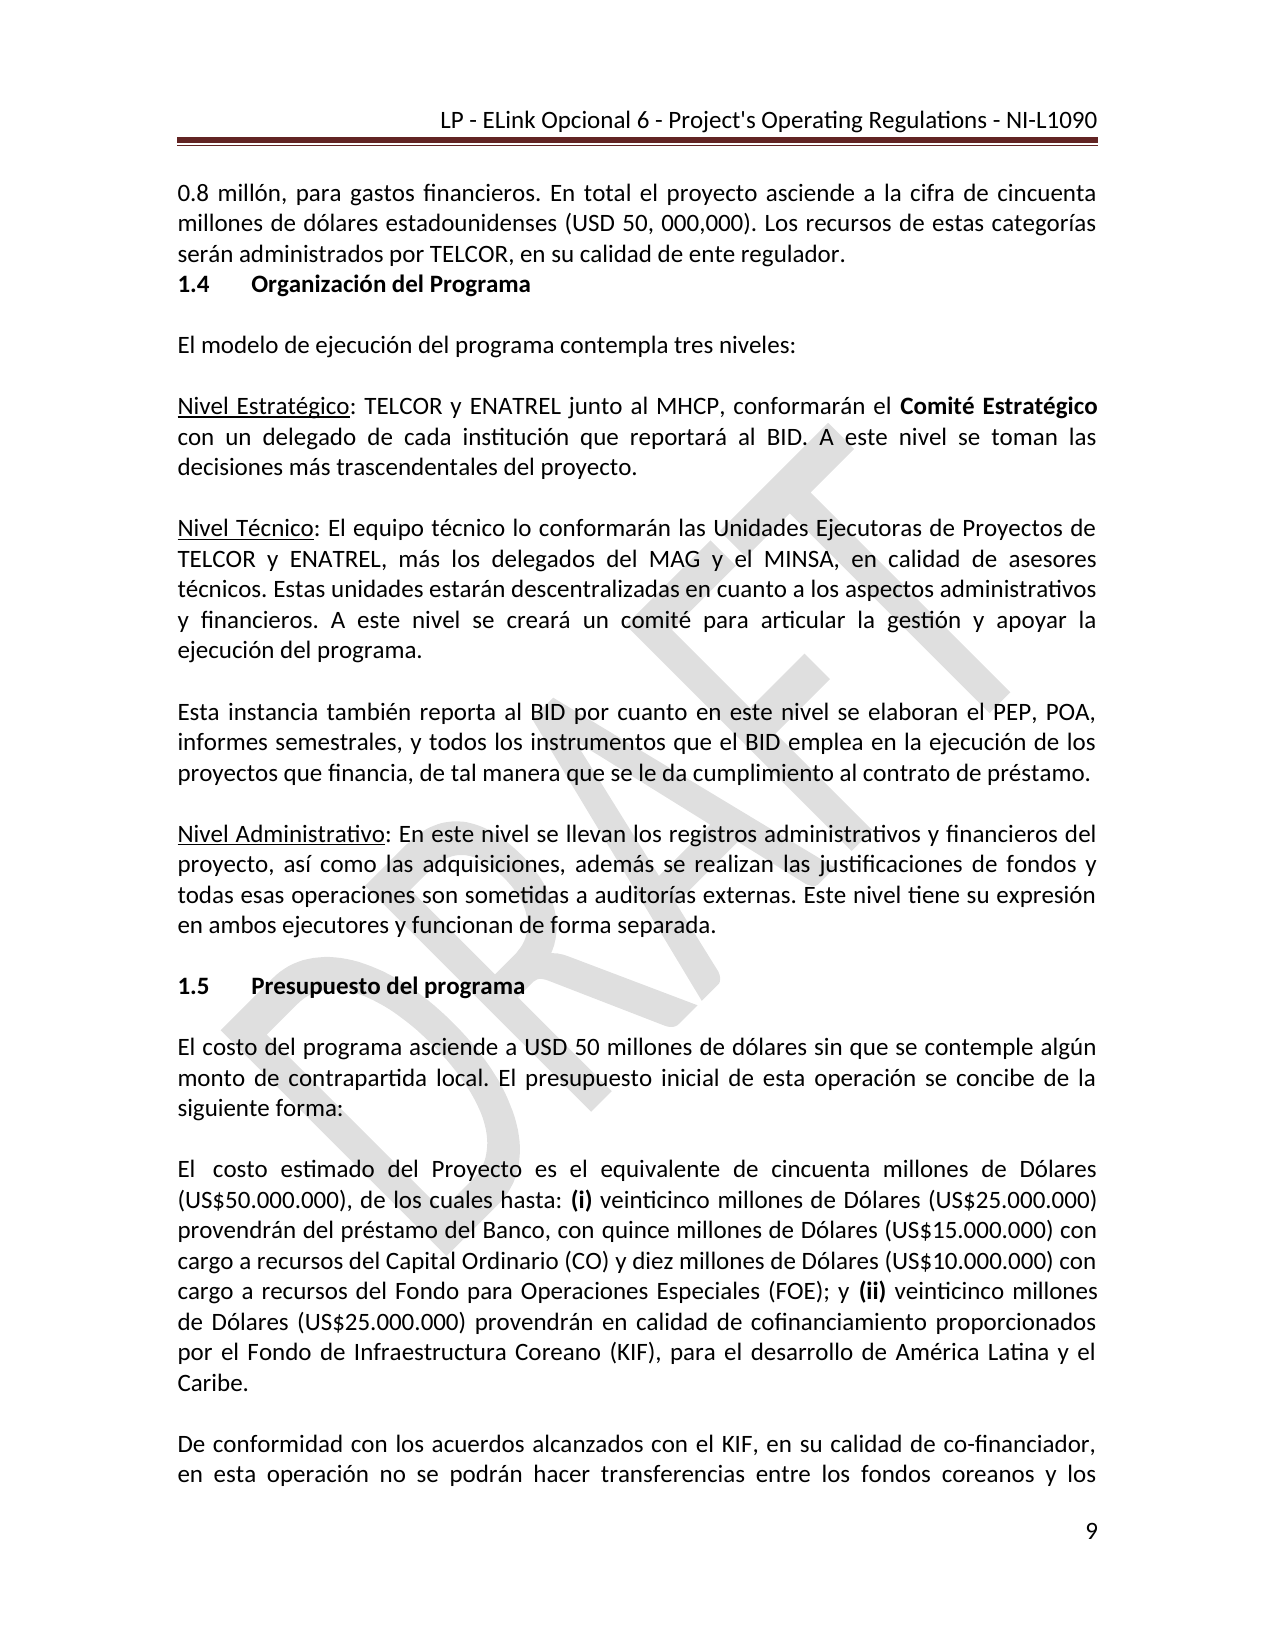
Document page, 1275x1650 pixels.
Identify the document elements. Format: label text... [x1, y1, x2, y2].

text El costo estimado del Proyecto es el equivalente de cincuenta millones de Dólares (US$50.000.000), de los cuales hasta: (i) veinticinco millones de Dólares (US$25.000.000) provendrán del préstamo del Banco, con quince millones de Dólares (US$15.000.000) con cargo a recursos del Capital Ordinario (CO) y diez millones de Dólares (US$10.000.000) con cargo a recursos del Fondo para Operaciones Especiales (FOE); y (ii) veinticinco millones de Dólares (US$25.000.000) provendrán en calidad de cofinanciamiento proporcionados por el Fondo de Infraestructura Coreano (KIF), para el desarrollo de América Latina y el Caribe. [177, 1153, 1098, 1398]
text Nivel Técnico: El equipo técnico lo conformarán las Unidades Ejecutoras de Proyectos de TELCOR y ENATREL, más los delegados del MAG y el MINSA, en calidad de asesores técnicos. Estas unidades estarán descentralizadas en cuanto a los aspectos administrativos y financieros. A este nivel se creará un comité para articular la gestión y apoyar la ejecución del programa. [177, 512, 1098, 665]
text Esta instancia también reporta al BID por cuanto en este nivel se elaboran el PEP, POA, informes semestrales, y todos los instrumentos que el BID emplea en la ejecución de los proyectos que financia, de tal manera que se le da cumplimiento al contrato de préstamo. [177, 696, 1098, 787]
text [177, 177, 1098, 268]
text El costo del programa asciende a USD 50 millones de dólares sin que se contemple algún monto de contrapartida local. El presupuesto inicial de esta operación se concibe de la siguiente forma: [177, 1031, 1098, 1123]
subtitle 1.5 Presupuesto del programa [177, 970, 1098, 1001]
text Nivel Administrativo: En este nivel se llevan los registros administrativos y financieros del proyecto, así como las adquisiciones, además se realizan las justificaciones de fondos y todas esas operaciones son sometidas a auditorías externas. Este nivel tiene su expresión en ambos ejecutores y funcionan de forma separada. [177, 818, 1098, 940]
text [177, 1428, 1098, 1489]
text Nivel Estratégico: TELCOR y ENATREL junto al MHCP, conformarán el Comité Estratégico con un delegado de cada institución que reportará al BID. A este nivel se toman las decisiones más trascendentales del proyecto. [177, 390, 1098, 482]
subtitle 1.4 Organización del Programa [177, 268, 1098, 299]
text El modelo de ejecución del programa contempla tres niveles: [177, 329, 1098, 360]
